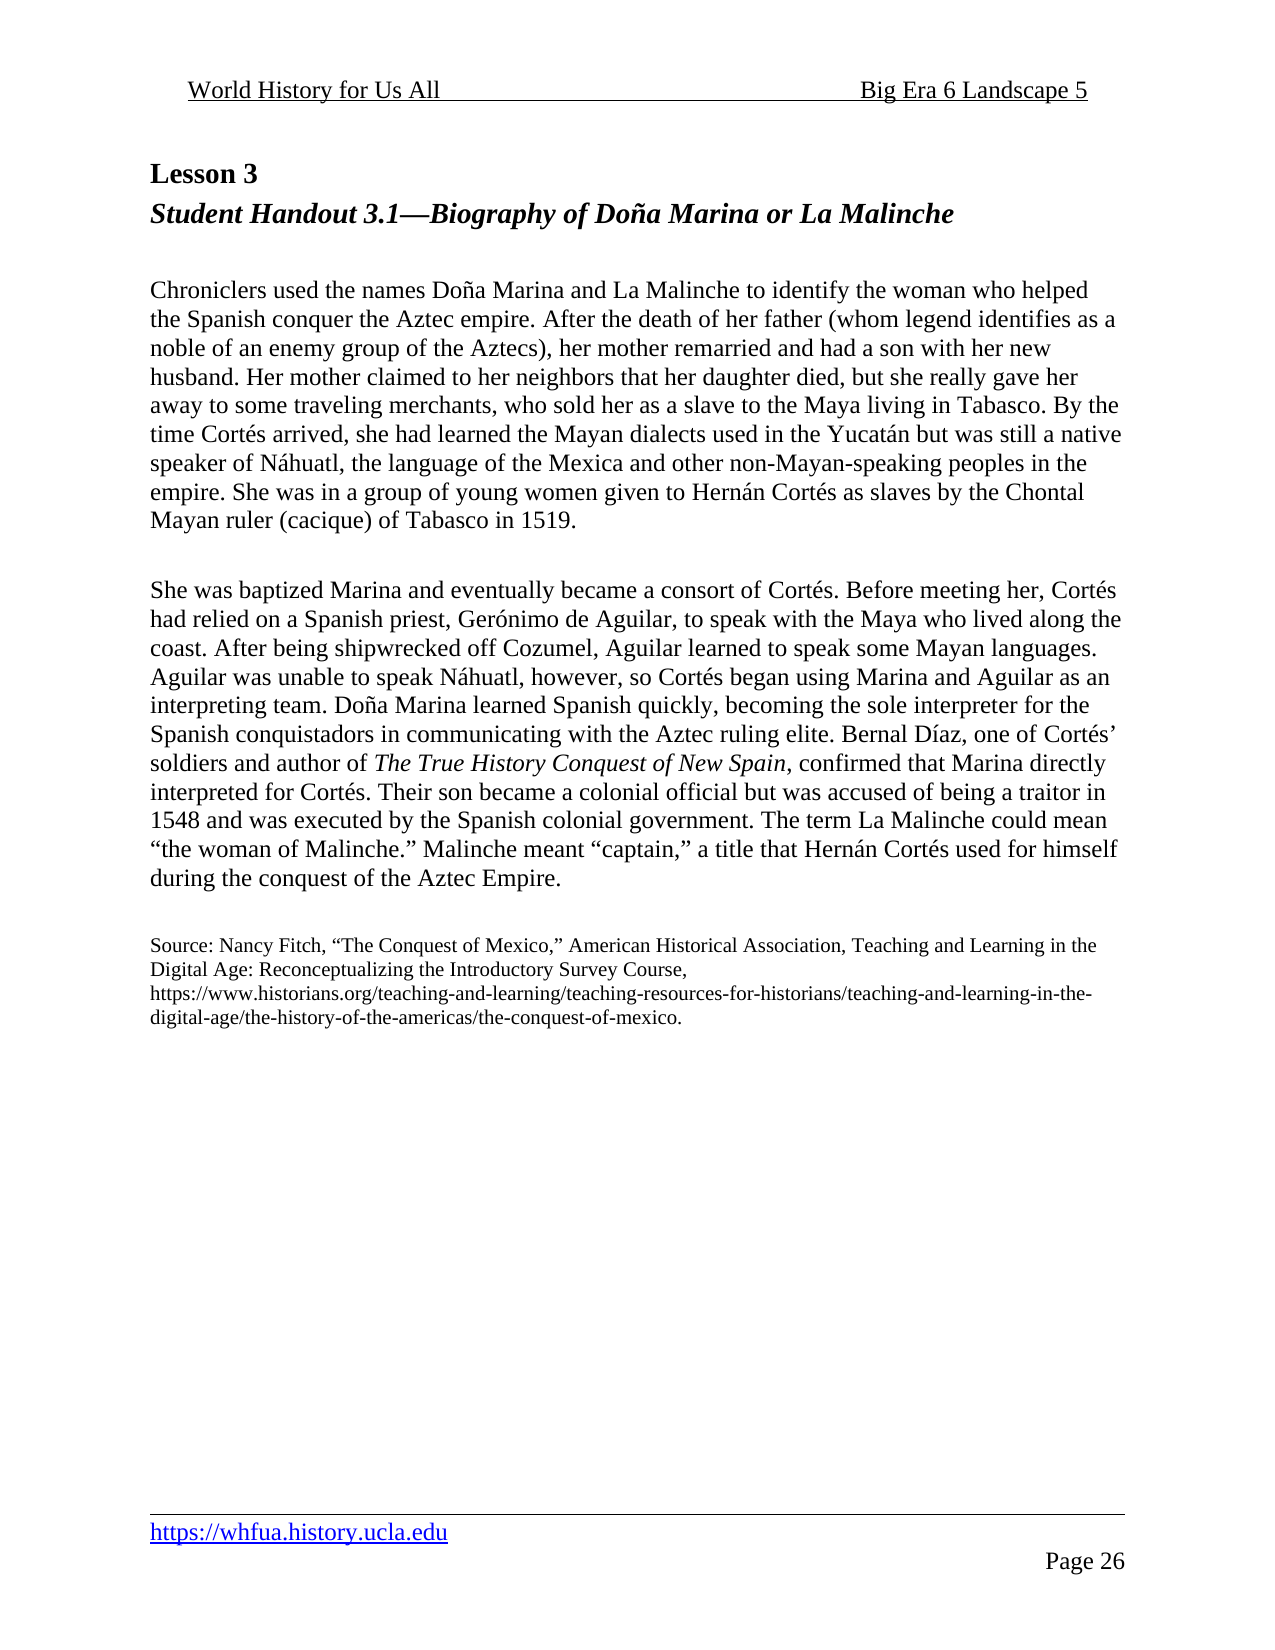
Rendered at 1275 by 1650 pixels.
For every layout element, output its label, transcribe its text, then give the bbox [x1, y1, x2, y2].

text Chroniclers used the names Doña Marina and La Malinche to identify the woman who helped the Spanish conquer the Aztec empire. After the death of her father (whom legend identifies as a noble of an enemy group of the Aztecs), her mother remarried and had a son with her new husband. Her mother claimed to her neighbors that her daughter died, but she really gave her away to some traveling merchants, who sold her as a slave to the Maya living in Tabasco. By the time Cortés arrived, she had learned the Mayan dialects used in the Yucatán but was still a native speaker of Náhuatl, the language of the Mexica and other non-Mayan-speaking peoples in the empire. She was in a group of young women given to Hernán Cortés as slaves by the Chontal Mayan ruler (cacique) of Tabasco in 1519. [150, 276, 1125, 534]
text Student Handout 3.1—Biography of Doña Marina or La Malinche [150, 196, 1125, 229]
text She was baptized Marina and eventually became a consort of Cortés. Before meeting her, Cortés had relied on a Spanish priest, Gerónimo de Aguilar, to speak with the Maya who lived along the coast. After being shipwrecked off Cozumel, Aguilar learned to speak some Mayan languages. Aguilar was unable to speak Náhuatl, however, so Cortés began using Marina and Aguilar as an interpreting team. Doña Marina learned Spanish quickly, becoming the sole interpreter for the Spanish conquistadors in communicating with the Aztec ruling elite. Bernal Díaz, one of Cortés’ soldiers and author of The True History Conquest of New Spain, confirmed that Marina directly interpreted for Cortés. Their son became a colonial official but was accused of being a traitor in 1548 and was executed by the Spanish colonial government. The term La Malinche could mean “the woman of Malinche.” Malinche meant “captain,” a title that Hernán Cortés used for himself during the conquest of the Aztec Empire. [150, 576, 1125, 892]
text Source: Nancy Fitch, “The Conquest of Mexico,” American Historical Association, Teaching and Learning in the Digital Age: Reconceptualizing the Introductory Survey Course, https://www.historians.org/teaching-and-learning/teaching-resources-for-historians/teaching-and-learning-in-the-digital-age/the-history-of-the-americas/the-conquest-of-mexico. [150, 933, 1125, 1029]
title Lesson 3 [150, 156, 1125, 190]
